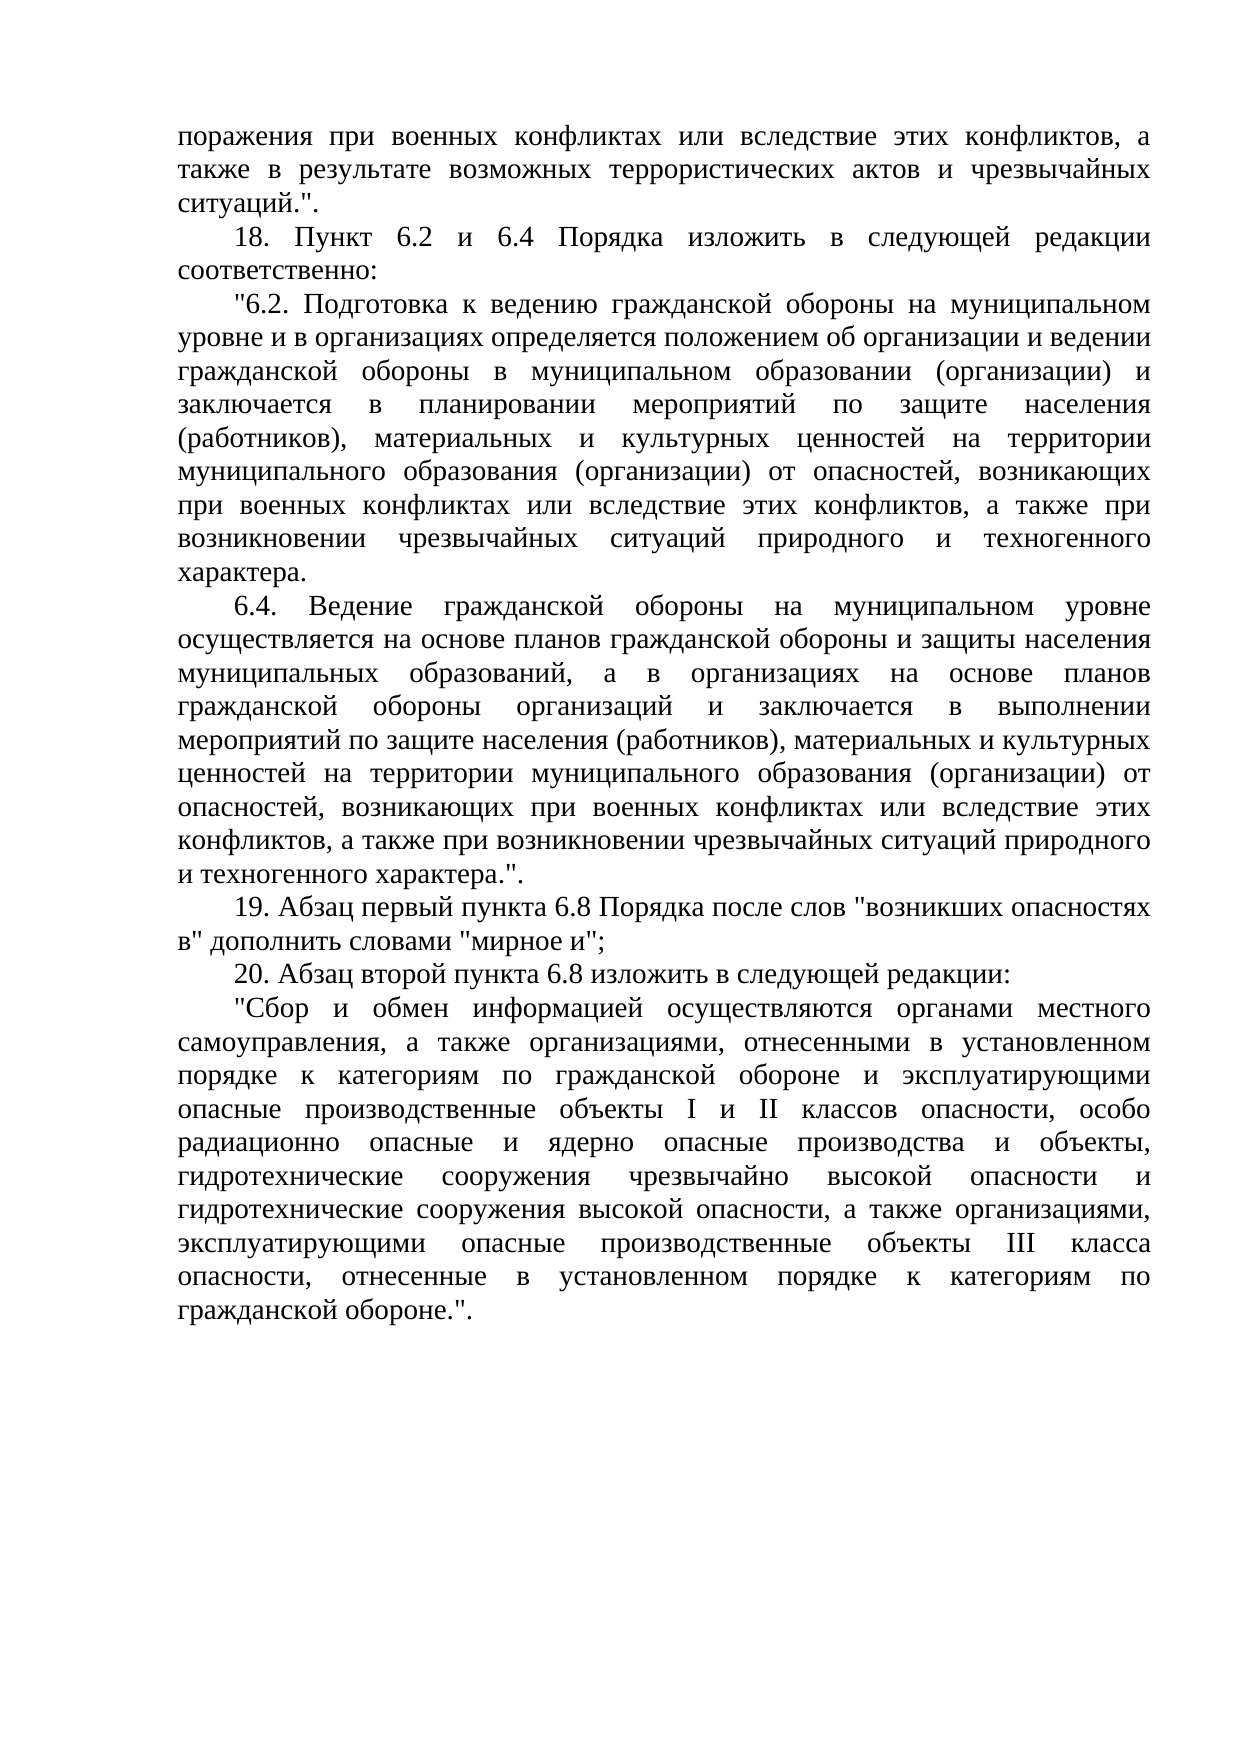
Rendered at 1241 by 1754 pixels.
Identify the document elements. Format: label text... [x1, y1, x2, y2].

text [177, 118, 1152, 219]
text 18. Пункт 6.2 и 6.4 Порядка изложить в следующей редакции соответственно: [177, 219, 1152, 286]
text 6.4. Ведение гражданской обороны на муниципальном уровне осуществляется на основе планов гражданской обороны и защиты населения муниципальных образований, а в организациях на основе планов гражданской обороны организаций и заключается в выполнении мероприятий по защите населения (работников), материальных и культурных ценностей на территории муниципального образования (организации) от опасностей, возникающих при военных конфликтах или вследствие этих конфликтов, а также при возникновении чрезвычайных ситуаций природного и техногенного характера.". [177, 588, 1152, 889]
text "6.2. Подготовка к ведению гражданской обороны на муниципальном уровне и в организациях определяется положением об организации и ведении гражданской обороны в муниципальном образовании (организации) и заключается в планировании мероприятий по защите населения (работников), материальных и культурных ценностей на территории муниципального образования (организации) от опасностей, возникающих при военных конфликтах или вследствие этих конфликтов, а также при возникновении чрезвычайных ситуаций природного и техногенного характера. [177, 286, 1152, 588]
text 19. Абзац первый пункта 6.8 Порядка после слов "возникших опасностях в" дополнить словами "мирное и"; [177, 889, 1152, 957]
text 20. Абзац второй пункта 6.8 изложить в следующей редакции: [177, 957, 1152, 990]
text "Сбор и обмен информацией осуществляются органами местного самоуправления, а также организациями, отнесенными в установленном порядке к категориям по гражданской обороне и эксплуатирующими опасные производственные объекты I и II классов опасности, особо радиационно опасные и ядерно опасные производства и объекты, гидротехнические сооружения чрезвычайно высокой опасности и гидротехнические сооружения высокой опасности, а также организациями, эксплуатирующими опасные производственные объекты III класса опасности, отнесенные в установленном порядке к категориям по гражданской обороне.". [177, 990, 1152, 1326]
